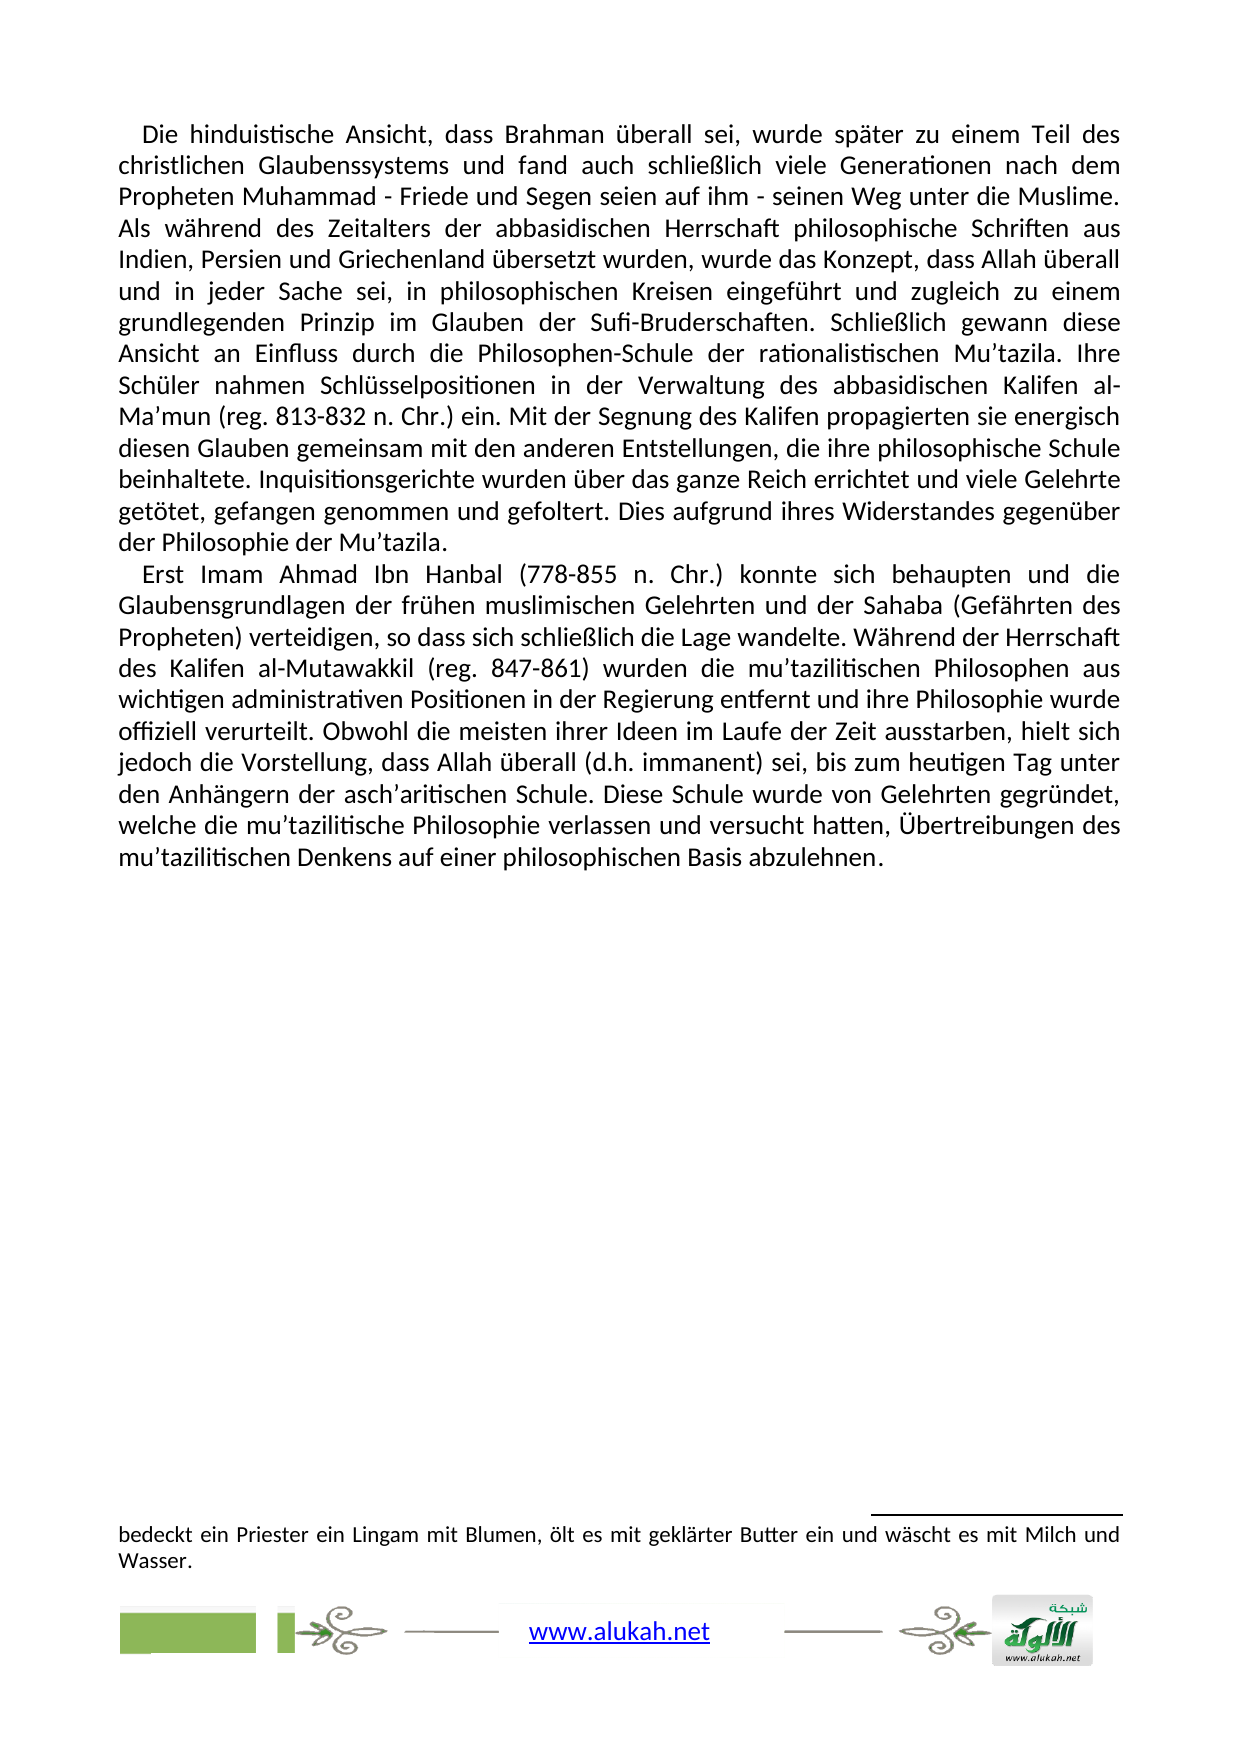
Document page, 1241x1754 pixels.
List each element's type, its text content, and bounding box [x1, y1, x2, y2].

picture [118, 1591, 1094, 1673]
text Die hinduistische Ansicht, dass Brahman überall sei, wurde später zu einem Teil des christlichen Glaubenssystems und fand auch schließlich viele Generationen nach dem Propheten Muhammad - Friede und Segen seien auf ihm - seinen Weg unter die Muslime. Als während des Zeitalters der abbasidischen Herrschaft philosophische Schriften aus Indien, Persien und Griechenland übersetzt wurden, wurde das Konzept, dass Allah überall und in jeder Sache sei, in philosophischen Kreisen eingeführt und zugleich zu einem grundlegenden Prinzip im Glauben der Sufi-Bruderschaften. Schließlich gewann diese Ansicht an Einfluss durch die Philosophen-Schule der rationalistischen Mu’tazila. Ihre Schüler nahmen Schlüsselpositionen in der Verwaltung des abbasidischen Kalifen al-Ma’mun (reg. 813-832 n. Chr.) ein. Mit der Segnung des Kalifen propagierten sie energisch diesen Glauben gemeinsam mit den anderen Entstellungen, die ihre philosophische Schule beinhaltete. Inquisitionsgerichte wurden über das ganze Reich errichtet und viele Gelehrte getötet, gefangen genommen und gefoltert. Dies aufgrund ihres Widerstandes gegenüber der Philosophie der Mu’tazila. [118, 118, 1122, 558]
text Erst Imam Ahmad Ibn Hanbal (778-855 n. Chr.) konnte sich behaupten und die Glaubensgrundlagen der frühen muslimischen Gelehrten und der Sahaba (Gefährten des Propheten) verteidigen, so dass sich schließlich die Lage wandelte. Während der Herrschaft des Kalifen al-Mutawakkil (reg. 847-861) wurden die mu’tazilitischen Philosophen aus wichtigen administrativen Positionen in der Regierung entfernt und ihre Philosophie wurde offiziell verurteilt. Obwohl die meisten ihrer Ideen im Laufe der Zeit ausstarben, hielt sich jedoch die Vorstellung, dass Allah überall (d.h. immanent) sei, bis zum heutigen Tag unter den Anhängern der asch’aritischen Schule. Diese Schule wurde von Gelehrten gegründet, welche die mu’tazilitische Philosophie verlassen und versucht hatten, Übertreibungen des mu’tazilitischen Denkens auf einer philosophischen Basis abzulehnen. [118, 558, 1122, 873]
